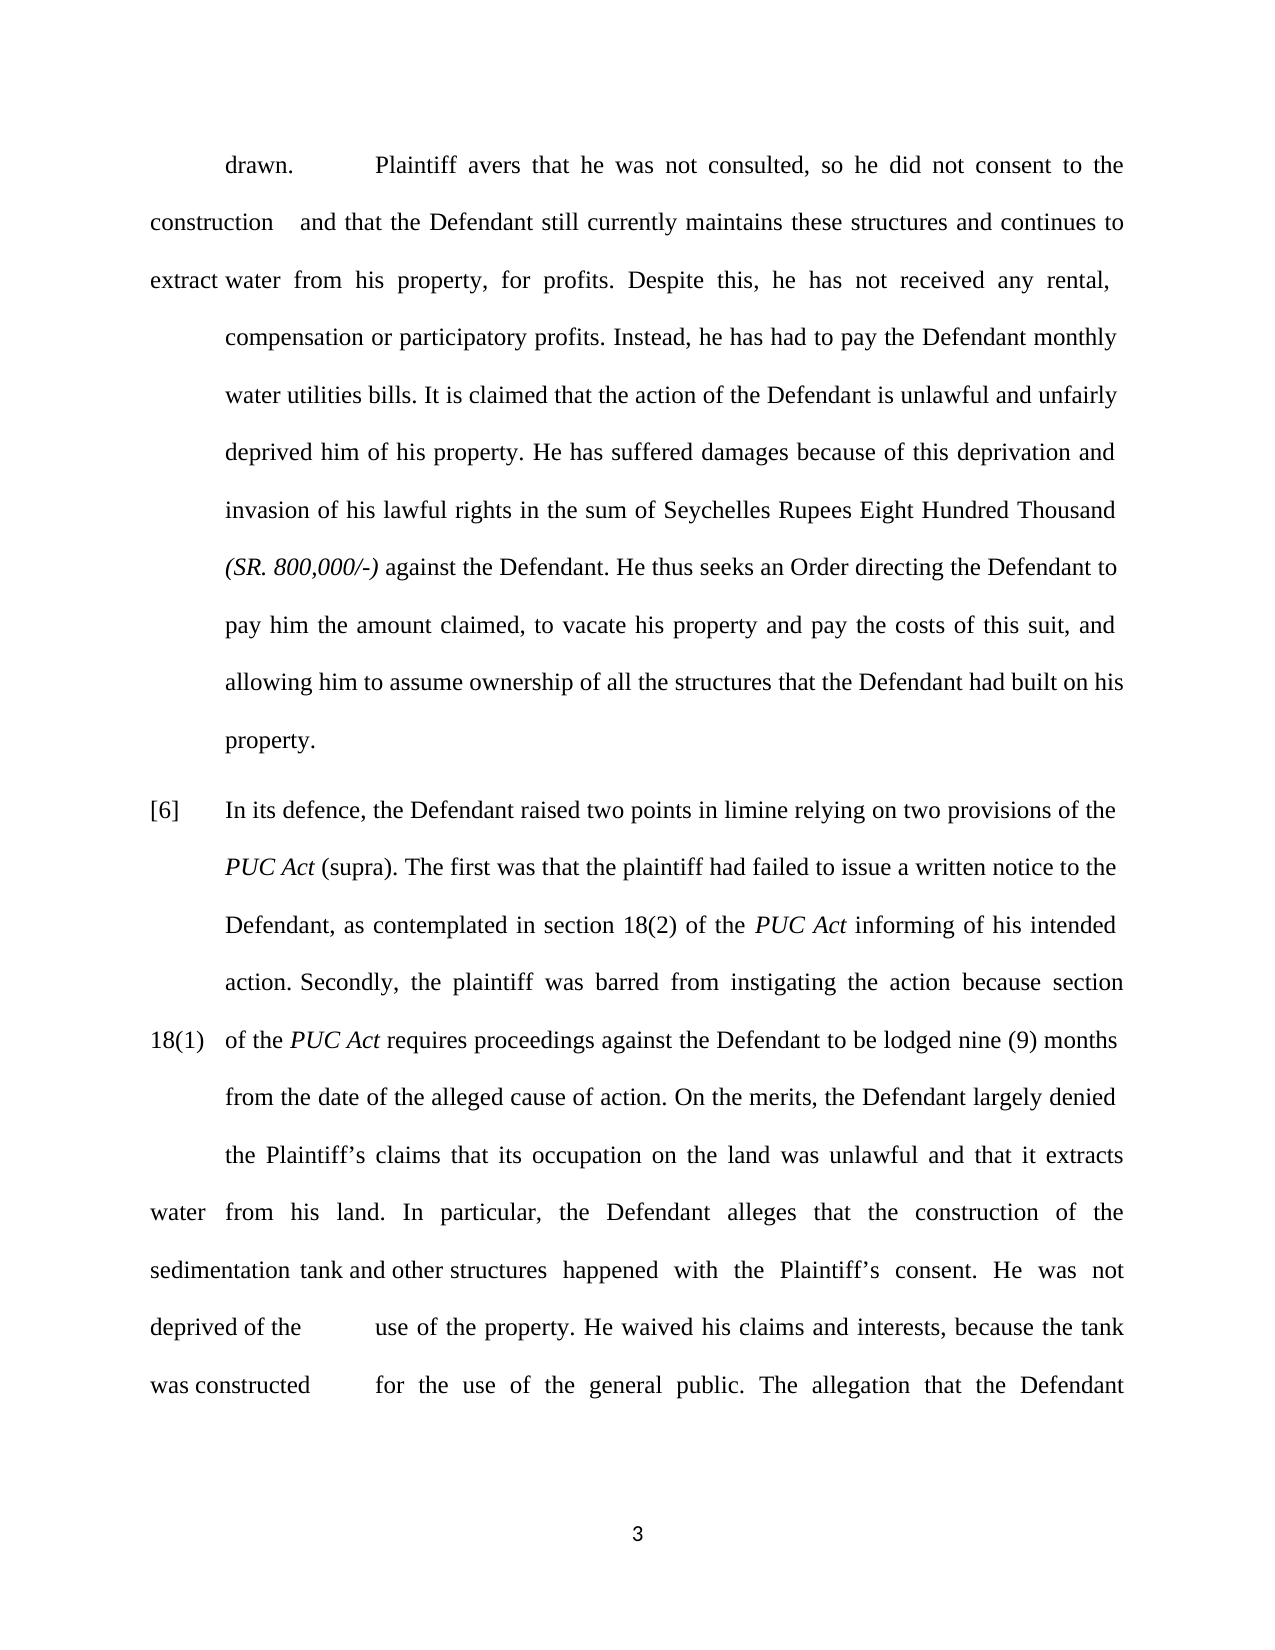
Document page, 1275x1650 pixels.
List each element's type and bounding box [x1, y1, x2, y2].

text [150, 150, 1125, 754]
text [150, 795, 1125, 1399]
